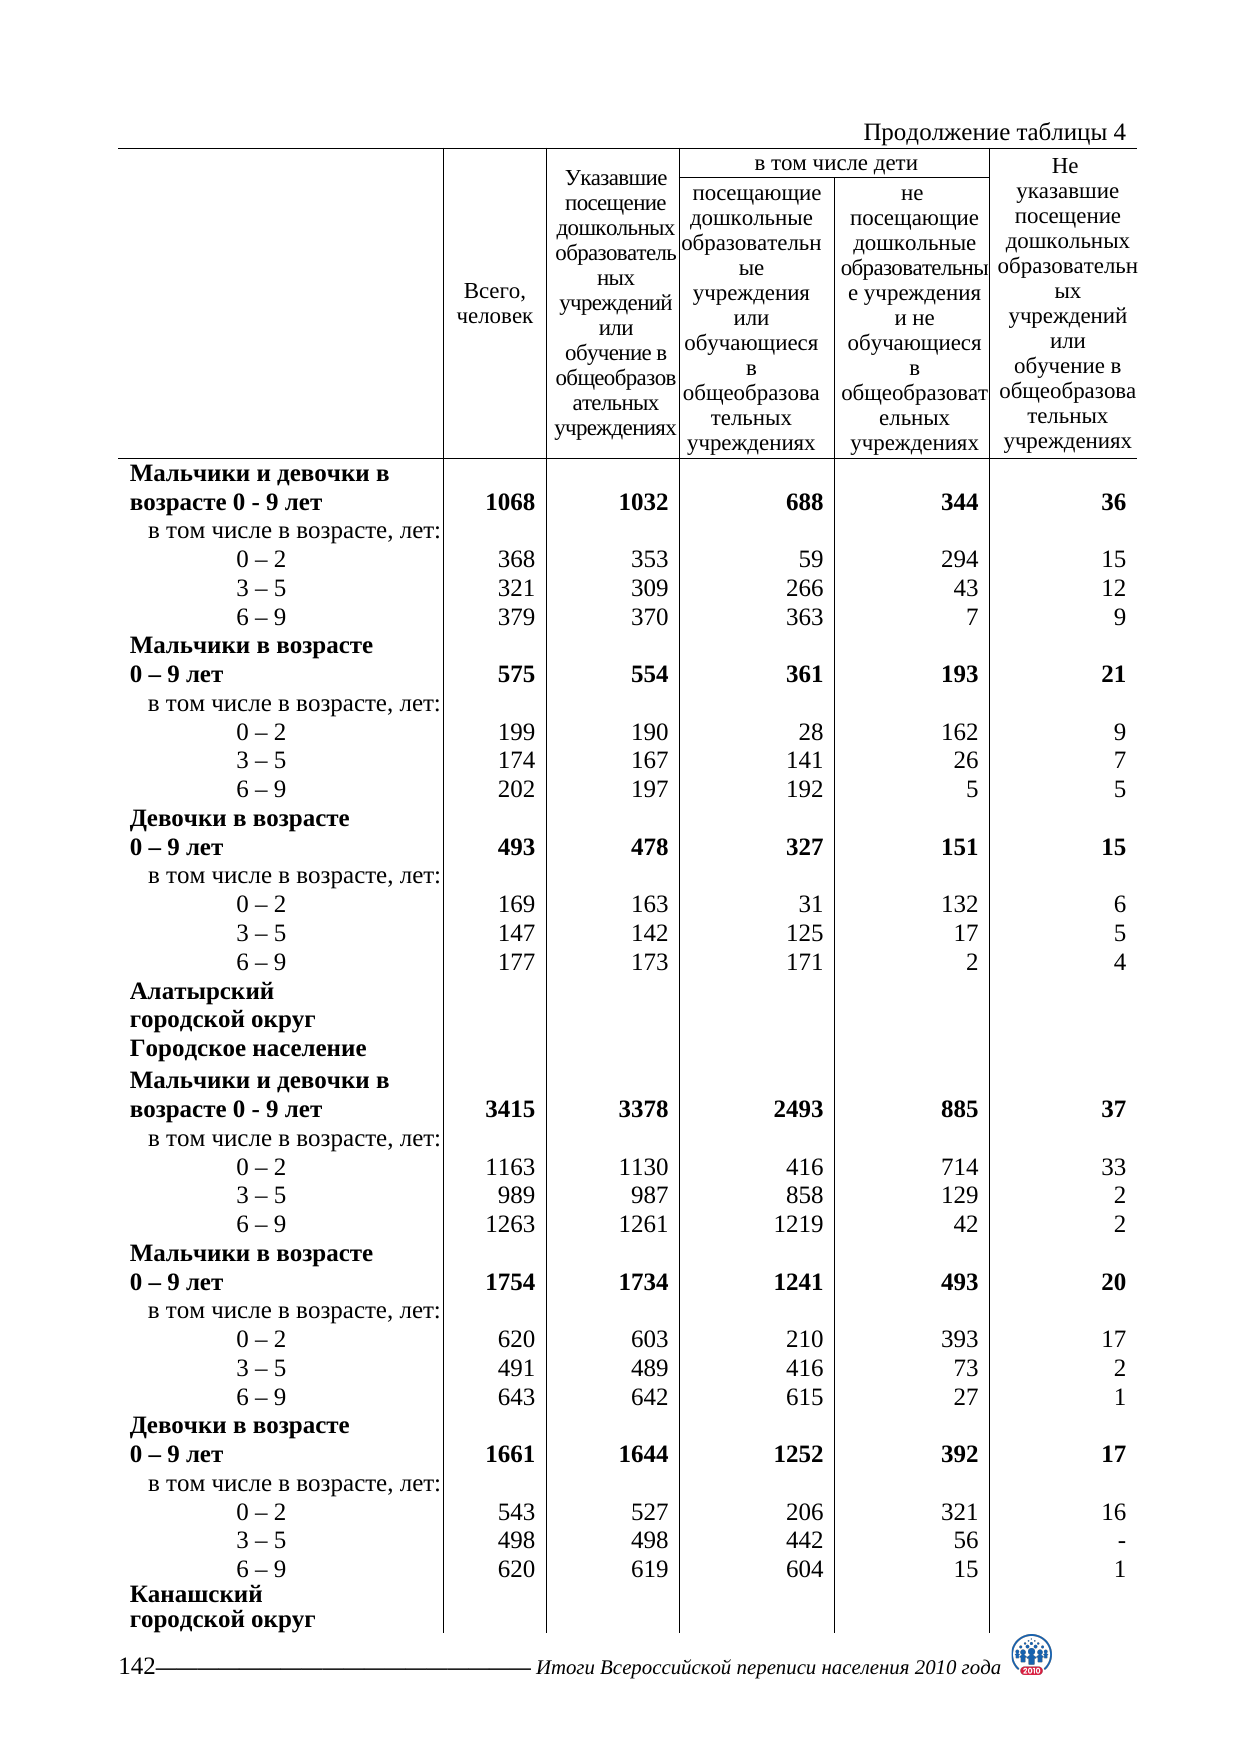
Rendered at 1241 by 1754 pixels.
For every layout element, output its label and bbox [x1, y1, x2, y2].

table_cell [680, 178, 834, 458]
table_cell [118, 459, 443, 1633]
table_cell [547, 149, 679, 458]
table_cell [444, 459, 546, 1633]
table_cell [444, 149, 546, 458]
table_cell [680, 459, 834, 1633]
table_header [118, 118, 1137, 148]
picture [1011, 1634, 1052, 1675]
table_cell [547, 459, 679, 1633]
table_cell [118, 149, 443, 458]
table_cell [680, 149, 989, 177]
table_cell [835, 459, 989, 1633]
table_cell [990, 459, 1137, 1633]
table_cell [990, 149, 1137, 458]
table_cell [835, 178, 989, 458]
